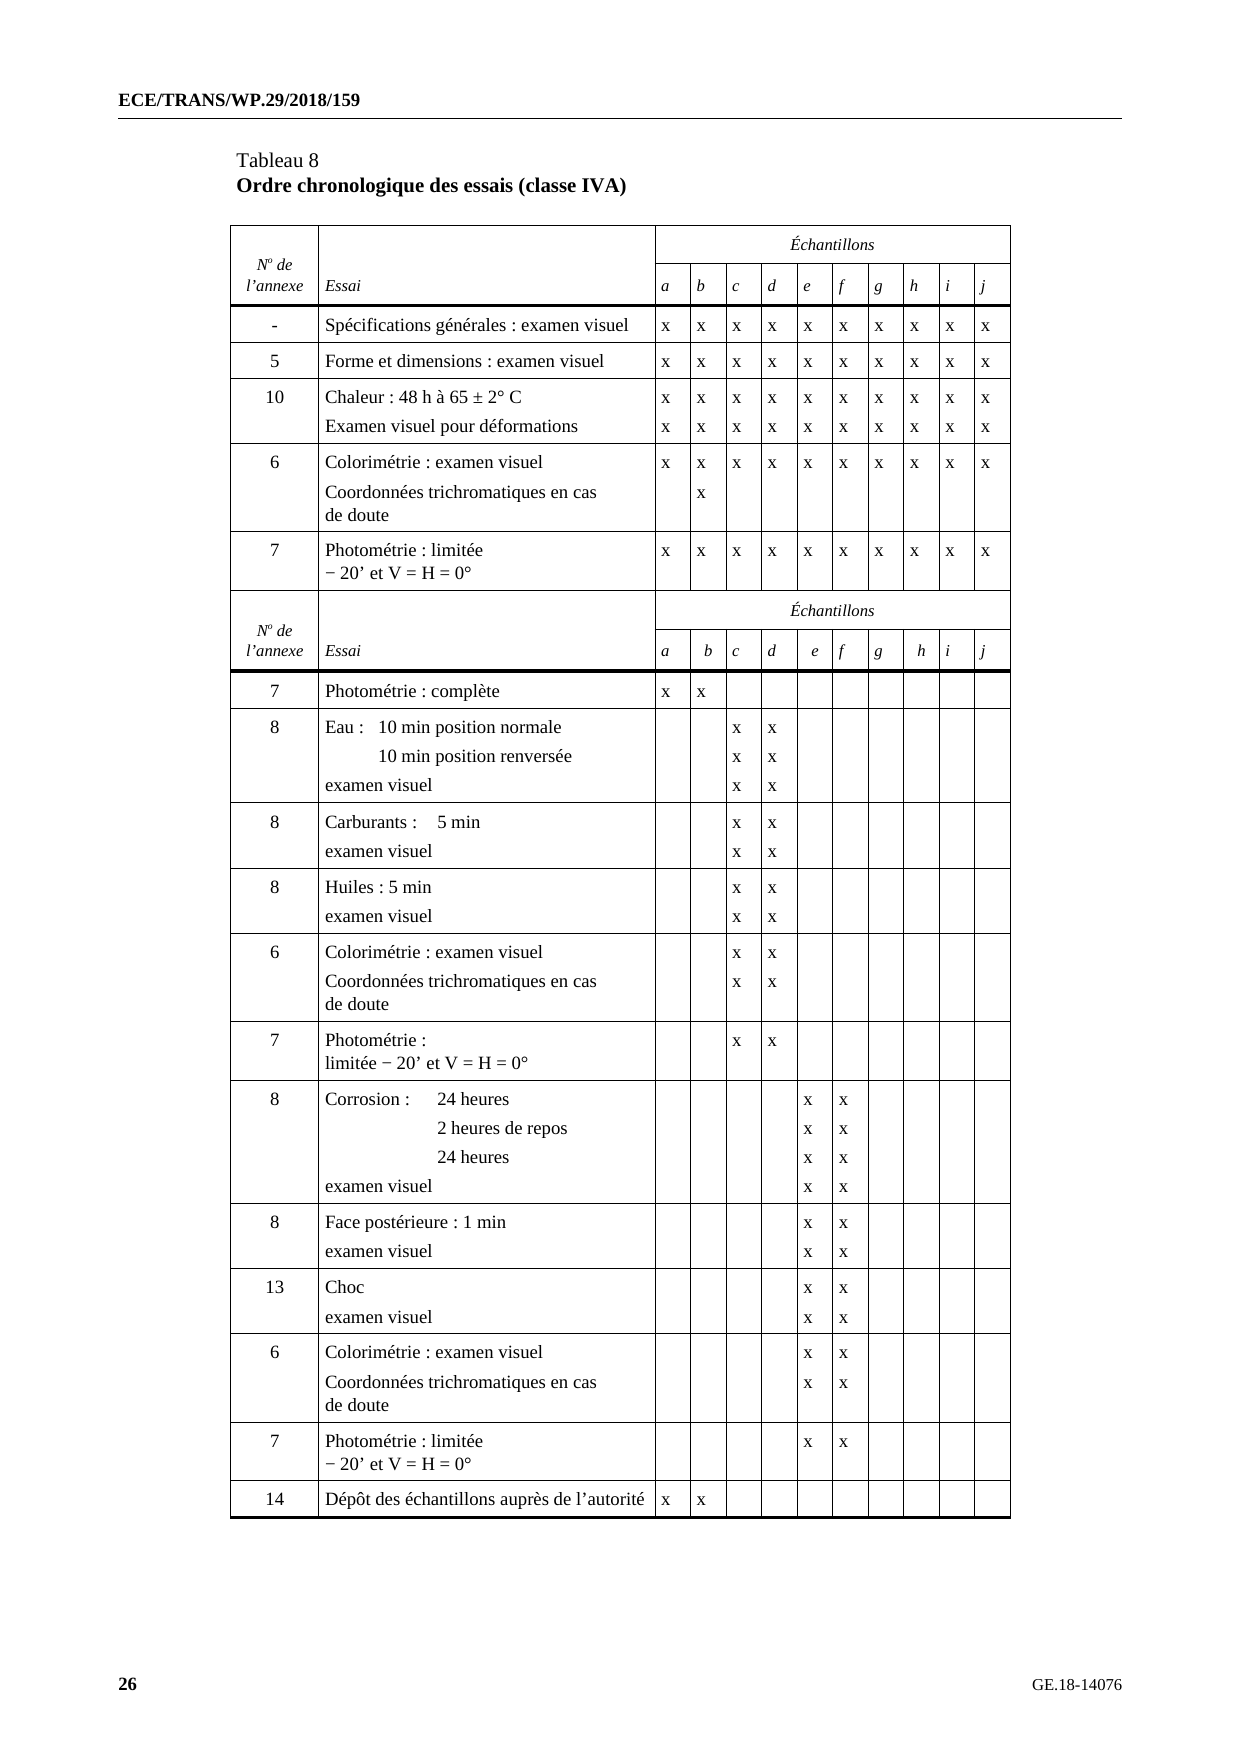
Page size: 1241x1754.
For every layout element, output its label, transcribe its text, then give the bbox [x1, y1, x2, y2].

table_cell [691, 1204, 726, 1268]
table_cell [904, 1081, 939, 1203]
table_header No de l’annexe [231, 226, 318, 304]
table_cell [975, 673, 1010, 708]
table_cell Choc examen visuel [319, 1269, 655, 1333]
table_cell x [940, 343, 974, 378]
table_cell x [762, 532, 797, 590]
table_cell x [656, 673, 690, 708]
table_cell 7 [231, 673, 318, 708]
table_cell x [975, 532, 1010, 590]
table_cell [727, 1204, 761, 1268]
table_cell x [833, 1423, 868, 1480]
table_cell x [940, 444, 974, 531]
table_cell [940, 1022, 974, 1080]
table_cell Eau : 10 min position normale 10 min position renversée examen visuel [319, 709, 655, 802]
table_cell [869, 1204, 903, 1268]
table_cell j [975, 630, 1010, 669]
table_cell x [833, 343, 868, 378]
table_cell x x [798, 1269, 832, 1333]
table_cell i [940, 264, 974, 304]
table_cell h [904, 264, 939, 304]
table_cell x x [762, 934, 797, 1021]
table_header Échantillons [656, 226, 1010, 263]
table_cell [727, 673, 761, 708]
table_cell - [231, 307, 318, 342]
table_cell [904, 673, 939, 708]
table_cell 8 [231, 803, 318, 868]
table_cell x [762, 307, 797, 342]
table_cell g [869, 630, 903, 669]
table_cell x x x [727, 709, 761, 802]
table_cell [975, 934, 1010, 1021]
table_cell [940, 673, 974, 708]
table_cell x x x x [798, 1081, 832, 1203]
table_cell x x [904, 379, 939, 443]
table_cell [940, 869, 974, 933]
table_cell c [727, 630, 761, 669]
table_cell [691, 803, 726, 868]
table_cell [762, 1423, 797, 1480]
table_cell x x [727, 803, 761, 868]
table_cell [656, 709, 690, 802]
table_cell [656, 803, 690, 868]
table_cell x [869, 532, 903, 590]
table_cell [940, 803, 974, 868]
table_cell x [904, 343, 939, 378]
table_cell x [798, 532, 832, 590]
table_cell 8 [231, 709, 318, 802]
table_cell No de l’annexe [231, 591, 318, 669]
table_cell x x x x [833, 1081, 868, 1203]
table_cell 8 [231, 1081, 318, 1203]
table_cell f [833, 630, 868, 669]
table_cell [727, 1423, 761, 1480]
table_cell [656, 1334, 690, 1421]
table_cell [798, 1022, 832, 1080]
table_cell j [975, 264, 1010, 304]
table_cell [940, 1081, 974, 1203]
table_cell Face postérieure : 1 min examen visuel [319, 1204, 655, 1268]
table_cell x [940, 532, 974, 590]
table_cell [798, 1481, 832, 1516]
table_cell x x [833, 379, 868, 443]
table_cell x [798, 307, 832, 342]
table_cell x x [691, 444, 726, 531]
table_cell x [691, 673, 726, 708]
table_cell 8 [231, 1204, 318, 1268]
table_cell x [691, 307, 726, 342]
table_cell 7 [231, 1423, 318, 1480]
table_cell x x [833, 1204, 868, 1268]
table_cell [656, 1022, 690, 1080]
table_cell e [798, 264, 832, 304]
table_cell [656, 869, 690, 933]
table_cell x [904, 307, 939, 342]
table_cell [869, 1022, 903, 1080]
table_cell [940, 1423, 974, 1480]
table_cell [975, 709, 1010, 802]
table_cell [833, 1022, 868, 1080]
table_cell f [833, 264, 868, 304]
table_cell x [656, 1481, 690, 1516]
table_cell [798, 869, 832, 933]
table_cell [975, 1423, 1010, 1480]
table_cell Dépôt des échantillons auprès de l’autorité [319, 1481, 655, 1516]
table_cell x [869, 444, 903, 531]
table_cell [656, 1081, 690, 1203]
table_cell [691, 1269, 726, 1333]
text Tableau 8 Ordre chronologique des essais (classe IVA) [118, 148, 1004, 198]
table_cell 10 [231, 379, 318, 443]
table_cell x x x [762, 709, 797, 802]
table_cell 6 [231, 444, 318, 531]
table_cell Essai [319, 591, 655, 669]
table_cell [762, 1204, 797, 1268]
table_cell x x [727, 934, 761, 1021]
table_cell Spécifications générales : examen visuel [319, 307, 655, 342]
table_cell x [656, 343, 690, 378]
table_cell [904, 1204, 939, 1268]
table_cell [869, 803, 903, 868]
table_cell x x [762, 379, 797, 443]
table_cell [869, 934, 903, 1021]
table_cell Photométrie : limitée − 20’ et V = H = 0° [319, 532, 655, 590]
table_cell c [727, 264, 761, 304]
table_cell x [833, 307, 868, 342]
table_cell [869, 1423, 903, 1480]
table_cell b [691, 264, 726, 304]
table_cell [833, 673, 868, 708]
table_cell x x [798, 1204, 832, 1268]
table_cell [691, 1423, 726, 1480]
table_cell [940, 709, 974, 802]
table_cell Photométrie : complète [319, 673, 655, 708]
table_cell x [762, 343, 797, 378]
table_cell x x [975, 379, 1010, 443]
table_cell x [762, 1022, 797, 1080]
table_cell x x [798, 379, 832, 443]
table_cell i [940, 630, 974, 669]
table_cell x [869, 343, 903, 378]
table_cell Carburants : 5 min examen visuel [319, 803, 655, 868]
table_cell [833, 1481, 868, 1516]
table_cell [691, 1081, 726, 1203]
table_cell x x [762, 869, 797, 933]
table_cell [869, 1334, 903, 1421]
table_cell [940, 1269, 974, 1333]
table_cell x x [869, 379, 903, 443]
table_cell [904, 1334, 939, 1421]
table_cell [940, 1334, 974, 1421]
table_cell [762, 1334, 797, 1421]
table_cell x [798, 444, 832, 531]
table_cell x [656, 444, 690, 531]
table_cell Colorimétrie : examen visuel Coordonnées trichromatiques en cas de doute [319, 934, 655, 1021]
table_cell [940, 934, 974, 1021]
table_cell [975, 1081, 1010, 1203]
table_cell x [975, 343, 1010, 378]
table_cell [798, 709, 832, 802]
table_cell d [762, 630, 797, 669]
table_cell [656, 1423, 690, 1480]
table_cell [691, 1334, 726, 1421]
table_cell Corrosion : 24 heures 2 heures de repos 24 heures examen visuel [319, 1081, 655, 1203]
table_cell 5 [231, 343, 318, 378]
table_cell [691, 709, 726, 802]
table_cell [940, 1204, 974, 1268]
table_cell b [691, 630, 726, 669]
table_cell Colorimétrie : examen visuel Coordonnées trichromatiques en cas de doute [319, 1334, 655, 1421]
table_cell [869, 673, 903, 708]
table_cell d [762, 264, 797, 304]
table_cell x [691, 343, 726, 378]
table_cell x x [727, 379, 761, 443]
table_cell [833, 709, 868, 802]
table_cell x [762, 444, 797, 531]
table_cell x [727, 1022, 761, 1080]
table_cell x [904, 444, 939, 531]
table_cell [904, 1481, 939, 1516]
table_cell [762, 1081, 797, 1203]
table_cell x x [940, 379, 974, 443]
table_cell [975, 1269, 1010, 1333]
table_cell [975, 1022, 1010, 1080]
table_cell [727, 1269, 761, 1333]
table_cell [833, 869, 868, 933]
table_cell Huiles : 5 min examen visuel [319, 869, 655, 933]
table_cell x [691, 532, 726, 590]
table_cell [904, 709, 939, 802]
table_cell [975, 869, 1010, 933]
table_cell [869, 1081, 903, 1203]
table_cell [904, 1022, 939, 1080]
table_cell [762, 1269, 797, 1333]
table_cell [656, 1204, 690, 1268]
table_cell [869, 1269, 903, 1333]
table_cell x x [656, 379, 690, 443]
table_cell [656, 1269, 690, 1333]
table_cell a [656, 264, 690, 304]
table_cell [762, 1481, 797, 1516]
table_cell [727, 1334, 761, 1421]
table_cell 13 [231, 1269, 318, 1333]
table_cell [975, 1334, 1010, 1421]
table_cell x [975, 307, 1010, 342]
table_cell 7 [231, 532, 318, 590]
table_cell [975, 1204, 1010, 1268]
table_cell x [691, 1481, 726, 1516]
table_cell [798, 803, 832, 868]
table_cell [762, 673, 797, 708]
table_cell Chaleur : 48 h à 65 ± 2° C Examen visuel pour déformations [319, 379, 655, 443]
table_cell x [656, 307, 690, 342]
table_cell [798, 673, 832, 708]
table_cell x [798, 1423, 832, 1480]
table_cell x [727, 444, 761, 531]
table_cell x [869, 307, 903, 342]
table_cell x x [798, 1334, 832, 1421]
table_cell h [904, 630, 939, 669]
table_cell [869, 709, 903, 802]
table_cell [940, 1481, 974, 1516]
table_cell Forme et dimensions : examen visuel [319, 343, 655, 378]
table_cell Colorimétrie : examen visuel Coordonnées trichromatiques en cas de doute [319, 444, 655, 531]
table_cell x x [833, 1334, 868, 1421]
table_cell x [833, 444, 868, 531]
table_cell [904, 1269, 939, 1333]
table_header Essai [319, 226, 655, 304]
table_cell 6 [231, 1334, 318, 1421]
table_cell x x [691, 379, 726, 443]
table_cell [691, 869, 726, 933]
table_cell x [833, 532, 868, 590]
table_cell x [656, 532, 690, 590]
table_cell x [798, 343, 832, 378]
table_cell [869, 869, 903, 933]
table_cell Échantillons [656, 591, 1010, 629]
table_cell e [798, 630, 832, 669]
table_cell [869, 1481, 903, 1516]
table_cell 8 [231, 869, 318, 933]
table_cell x [975, 444, 1010, 531]
table_cell Photométrie : limitée − 20’ et V = H = 0° [319, 1423, 655, 1480]
table_cell Photométrie : limitée − 20’ et V = H = 0° [319, 1022, 655, 1080]
table_cell [656, 934, 690, 1021]
table_cell 7 [231, 1022, 318, 1080]
table_cell 14 [231, 1481, 318, 1516]
table_cell [833, 934, 868, 1021]
table_cell [904, 803, 939, 868]
table_cell x x [833, 1269, 868, 1333]
table_cell g [869, 264, 903, 304]
table_cell x [727, 343, 761, 378]
table_cell a [656, 630, 690, 669]
table_cell x x [762, 803, 797, 868]
table_cell x [904, 532, 939, 590]
table_cell [727, 1081, 761, 1203]
table_cell [904, 869, 939, 933]
table_cell 6 [231, 934, 318, 1021]
table_cell x [727, 532, 761, 590]
table_cell x [940, 307, 974, 342]
table_cell [975, 803, 1010, 868]
table_cell [904, 934, 939, 1021]
table_cell x x [727, 869, 761, 933]
table_cell [975, 1481, 1010, 1516]
table_cell [798, 934, 832, 1021]
table_cell [833, 803, 868, 868]
table_cell [904, 1423, 939, 1480]
table_cell x [727, 307, 761, 342]
table_cell [691, 1022, 726, 1080]
table_cell [727, 1481, 761, 1516]
table_cell [691, 934, 726, 1021]
